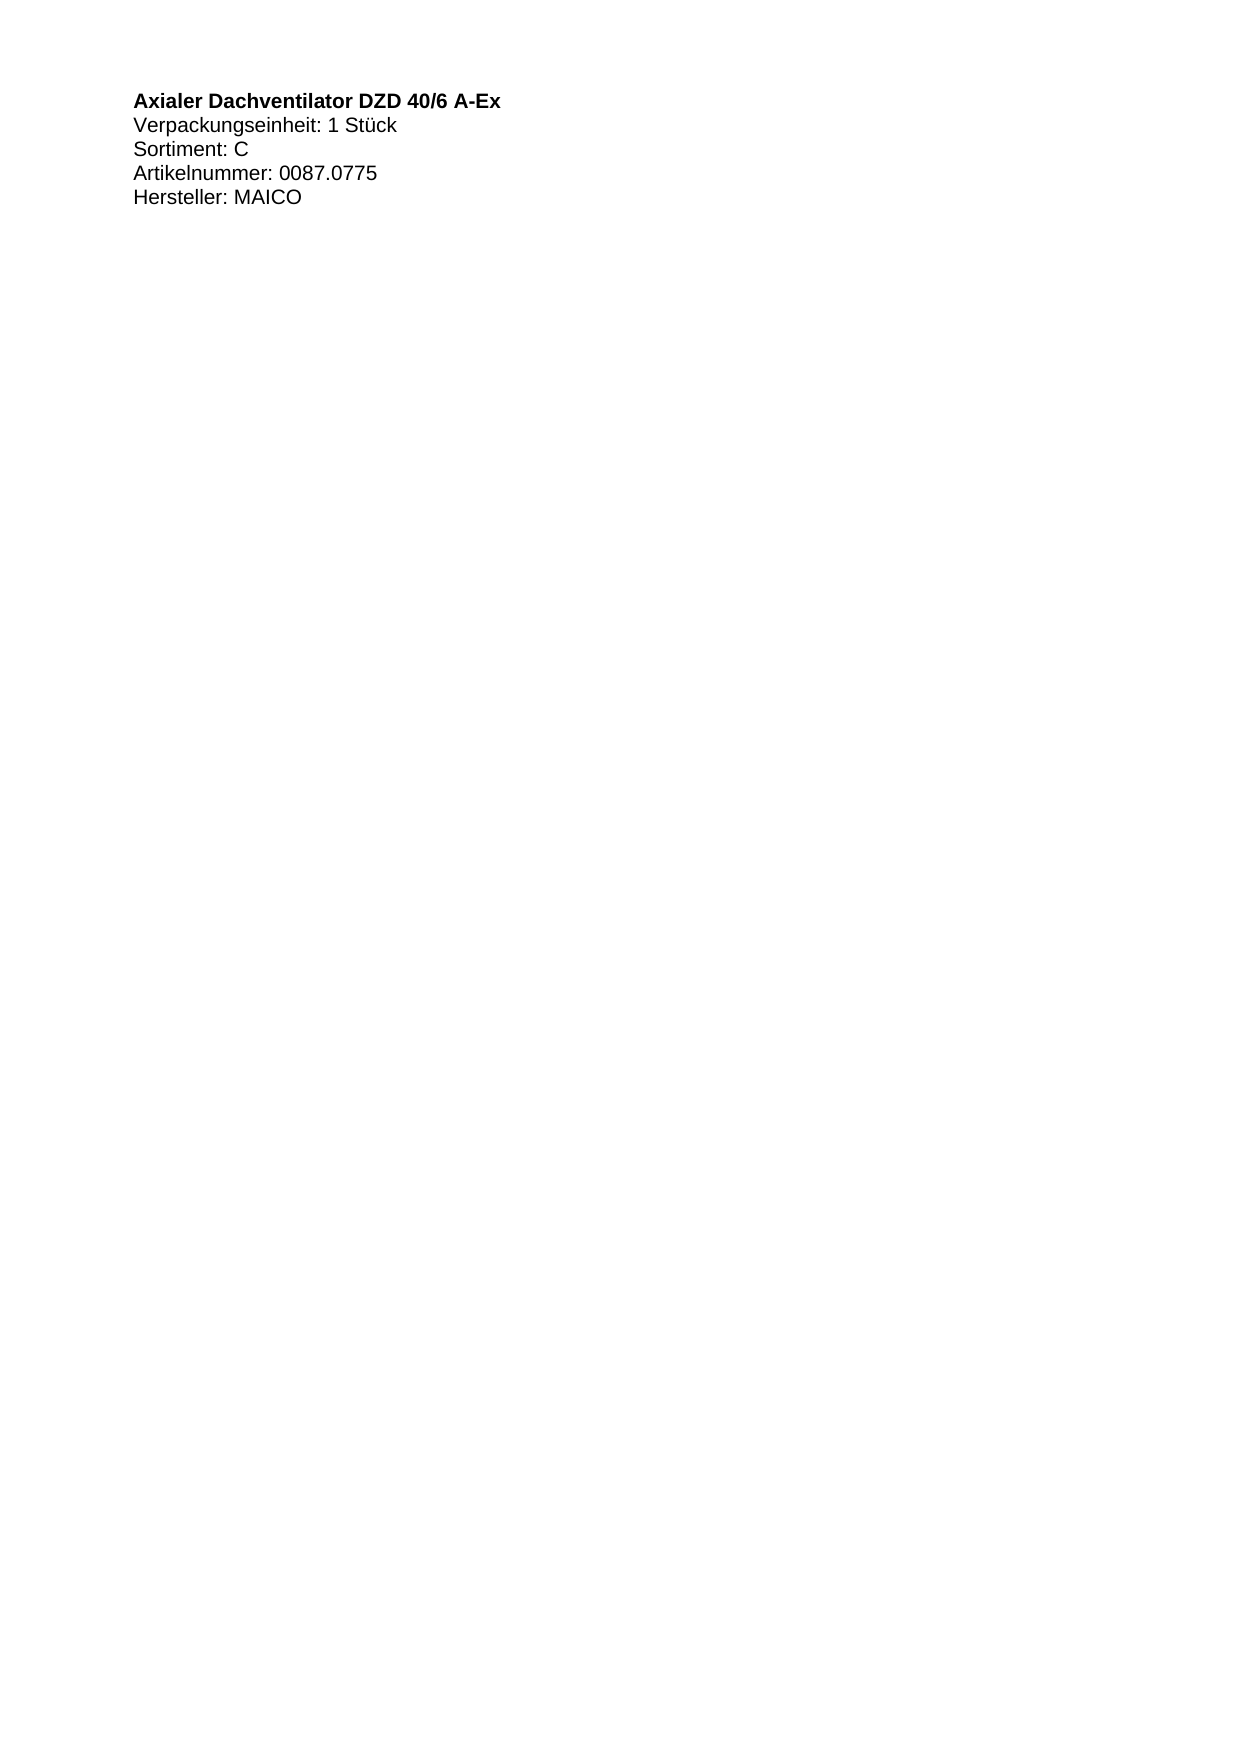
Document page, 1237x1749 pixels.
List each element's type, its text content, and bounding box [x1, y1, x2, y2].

text Axialer Dachventilator DZD 40/6 A-ExVerpackungseinheit: 1 StückSortiment: C Artikelnummer: 0087.0775Hersteller: MAICO [133, 89, 1148, 208]
